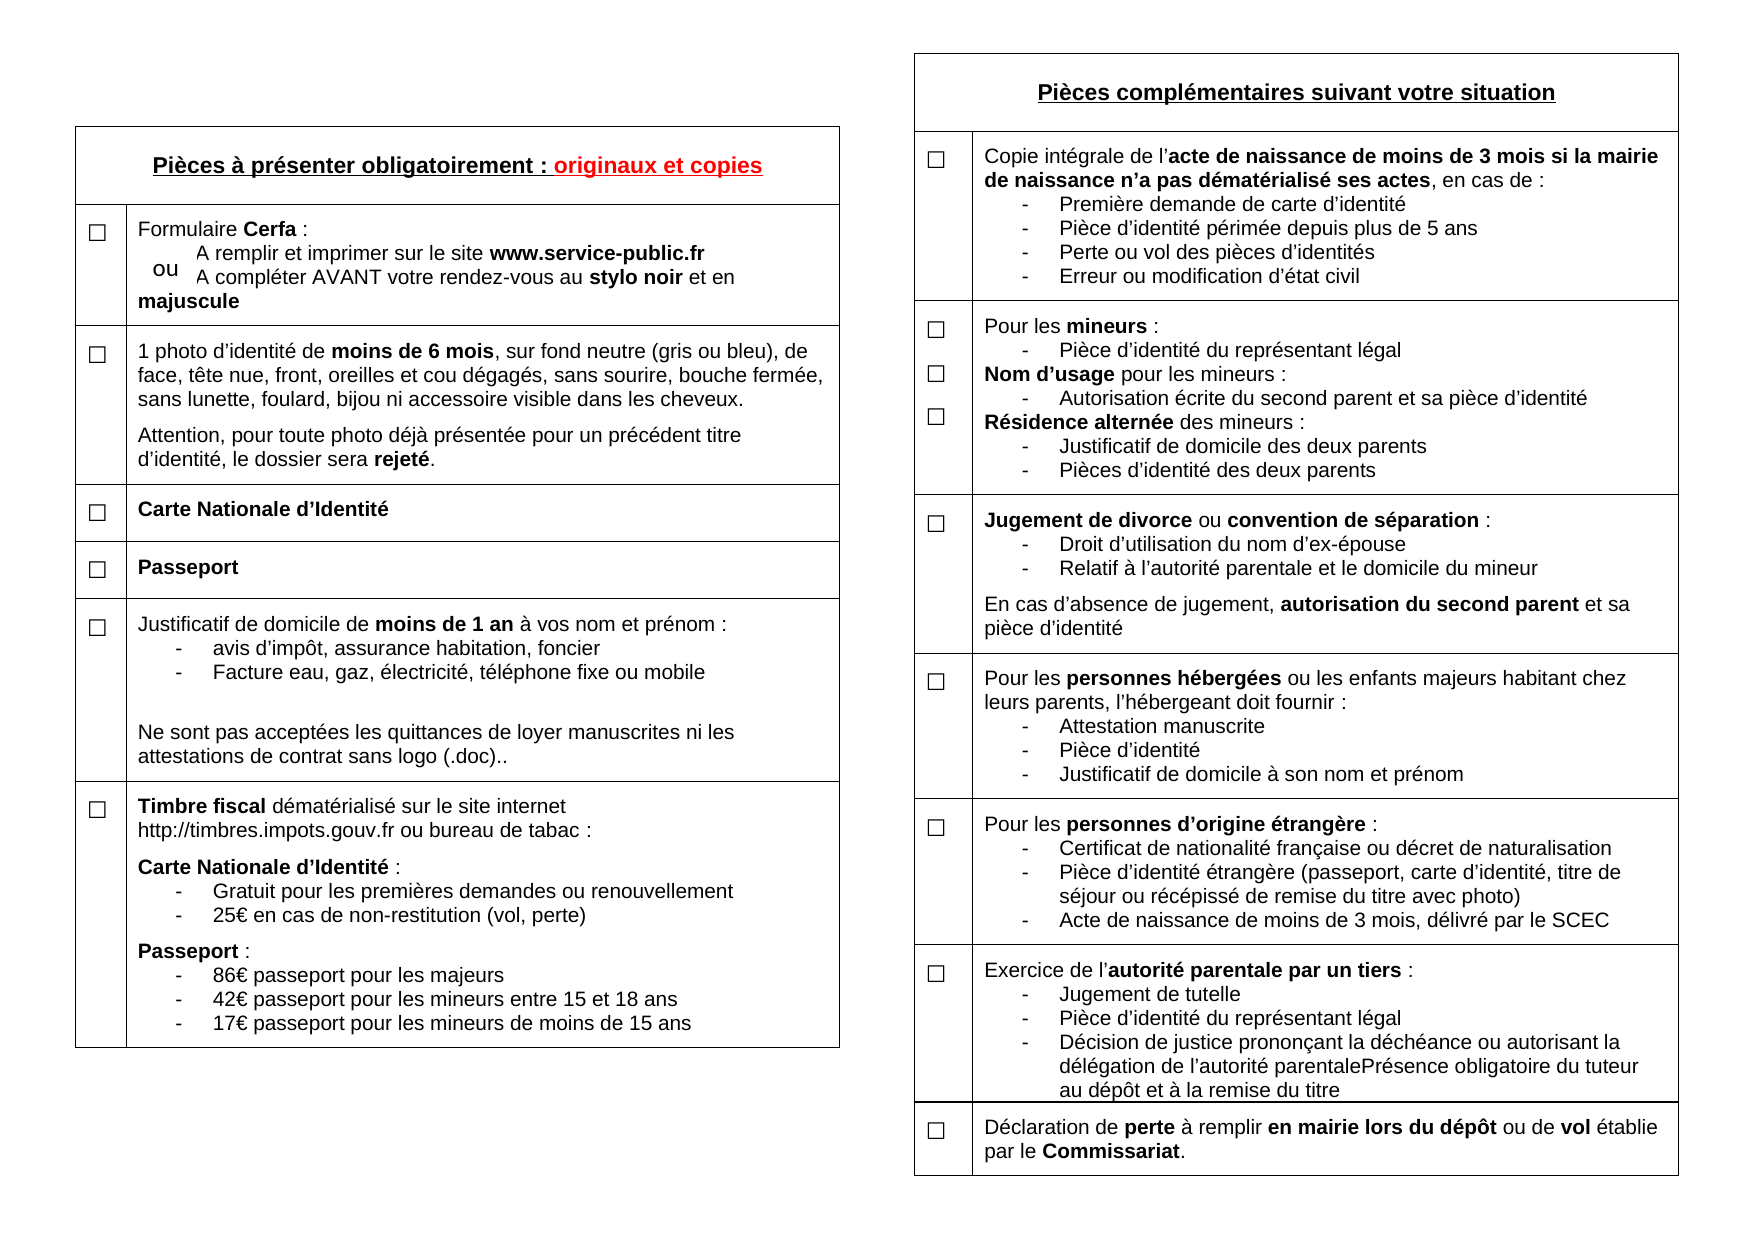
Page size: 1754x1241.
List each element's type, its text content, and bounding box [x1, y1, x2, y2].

table_cell [76, 599, 126, 781]
table_cell [915, 495, 972, 652]
table_cell [915, 945, 972, 1101]
table_cell [76, 205, 126, 325]
table_cell Pour les personnes hébergées ou les enfants majeurs habitant chez leurs parents, l’hébergeant doit fournir : Attestation manuscrite Pièce d’identité Justificatif de domicile à son nom et prénom [973, 654, 1678, 798]
table_cell Pour les mineurs : Pièce d’identité du représentant légal Nom d’usage pour les mineurs : Autorisation écrite du second parent et sa pièce d’identité Résidence alternée des mineurs : Justificatif de domicile des deux parents Pièces d’identité des deux parents [973, 301, 1678, 494]
table_cell Timbre fiscal dématérialisé sur le site internet http://timbres.impots.gouv.fr ou bureau de tabac : Carte Nationale d’Identité : Gratuit pour les premières demandes ou renouvellement 25€ en cas de non-restitution (vol, perte) Passeport : 86€ passeport pour les majeurs 42€ passeport pour les mineurs entre 15 et 18 ans 17€ passeport pour les mineurs de moins de 15 ans [127, 782, 839, 1047]
table_cell Copie intégrale de l’acte de naissance de moins de 3 mois si la mairie de naissance n’a pas dématérialisé ses actes, en cas de : Première demande de carte d’identité Pièce d’identité périmée depuis plus de 5 ans Perte ou vol des pièces d’identités Erreur ou modification d’état civil [973, 132, 1678, 300]
table_cell Carte Nationale d’Identité [127, 485, 839, 541]
table_cell Exercice de l’autorité parentale par un tiers : Jugement de tutelle Pièce d’identité du représentant légal Décision de justice prononçant la déchéance ou autorisant la délégation de l’autorité parentalePrésence obligatoire du tuteur au dépôt et à la remise du titre [973, 945, 1678, 1101]
table_cell Pour les personnes d’origine étrangère : Certificat de nationalité française ou décret de naturalisation Pièce d’identité étrangère (passeport, carte d’identité, titre de séjour ou récépissé de remise du titre avec photo) Acte de naissance de moins de 3 mois, délivré par le SCEC [973, 799, 1678, 944]
table_header Pièces à présenter obligatoirement : originaux et copies [76, 127, 839, 203]
table_cell [915, 654, 972, 798]
table_cell Justificatif de domicile de moins de 1 an à vos nom et prénom : avis d’impôt, assurance habitation, foncier Facture eau, gaz, électricité, téléphone fixe ou mobile Ne sont pas acceptées les quittances de loyer manuscrites ni les attestations de contrat sans logo (.doc).. [127, 599, 839, 781]
table_cell [915, 132, 972, 300]
table_header Pièces complémentaires suivant votre situation [915, 54, 1678, 131]
table_cell [915, 799, 972, 944]
table_cell Déclaration de perte à remplir en mairie lors du dépôt ou de vol établie par le Commissariat. [973, 1103, 1678, 1175]
table_cell 1 photo d’identité de moins de 6 mois, sur fond neutre (gris ou bleu), de face, tête nue, front, oreilles et cou dégagés, sans sourire, bouche fermée, sans lunette, foulard, bijou ni accessoire visible dans les cheveux. Attention, pour toute photo déjà présentée pour un précédent titre d’identité, le dossier sera rejeté. [127, 326, 839, 484]
table_cell Passeport [127, 542, 839, 598]
table_cell Jugement de divorce ou convention de séparation : Droit d’utilisation du nom d’ex-épouse Relatif à l’autorité parentale et le domicile du mineur En cas d’absence de jugement, autorisation du second parent et sa pièce d’identité [973, 495, 1678, 652]
table_cell [915, 301, 972, 494]
table_cell [915, 1103, 972, 1175]
table_cell Formulaire Cerfa : A remplir et imprimer sur le site www.service-public.fr A compléter AVANT votre rendez-vous au stylo noir et en majuscule [127, 205, 839, 325]
